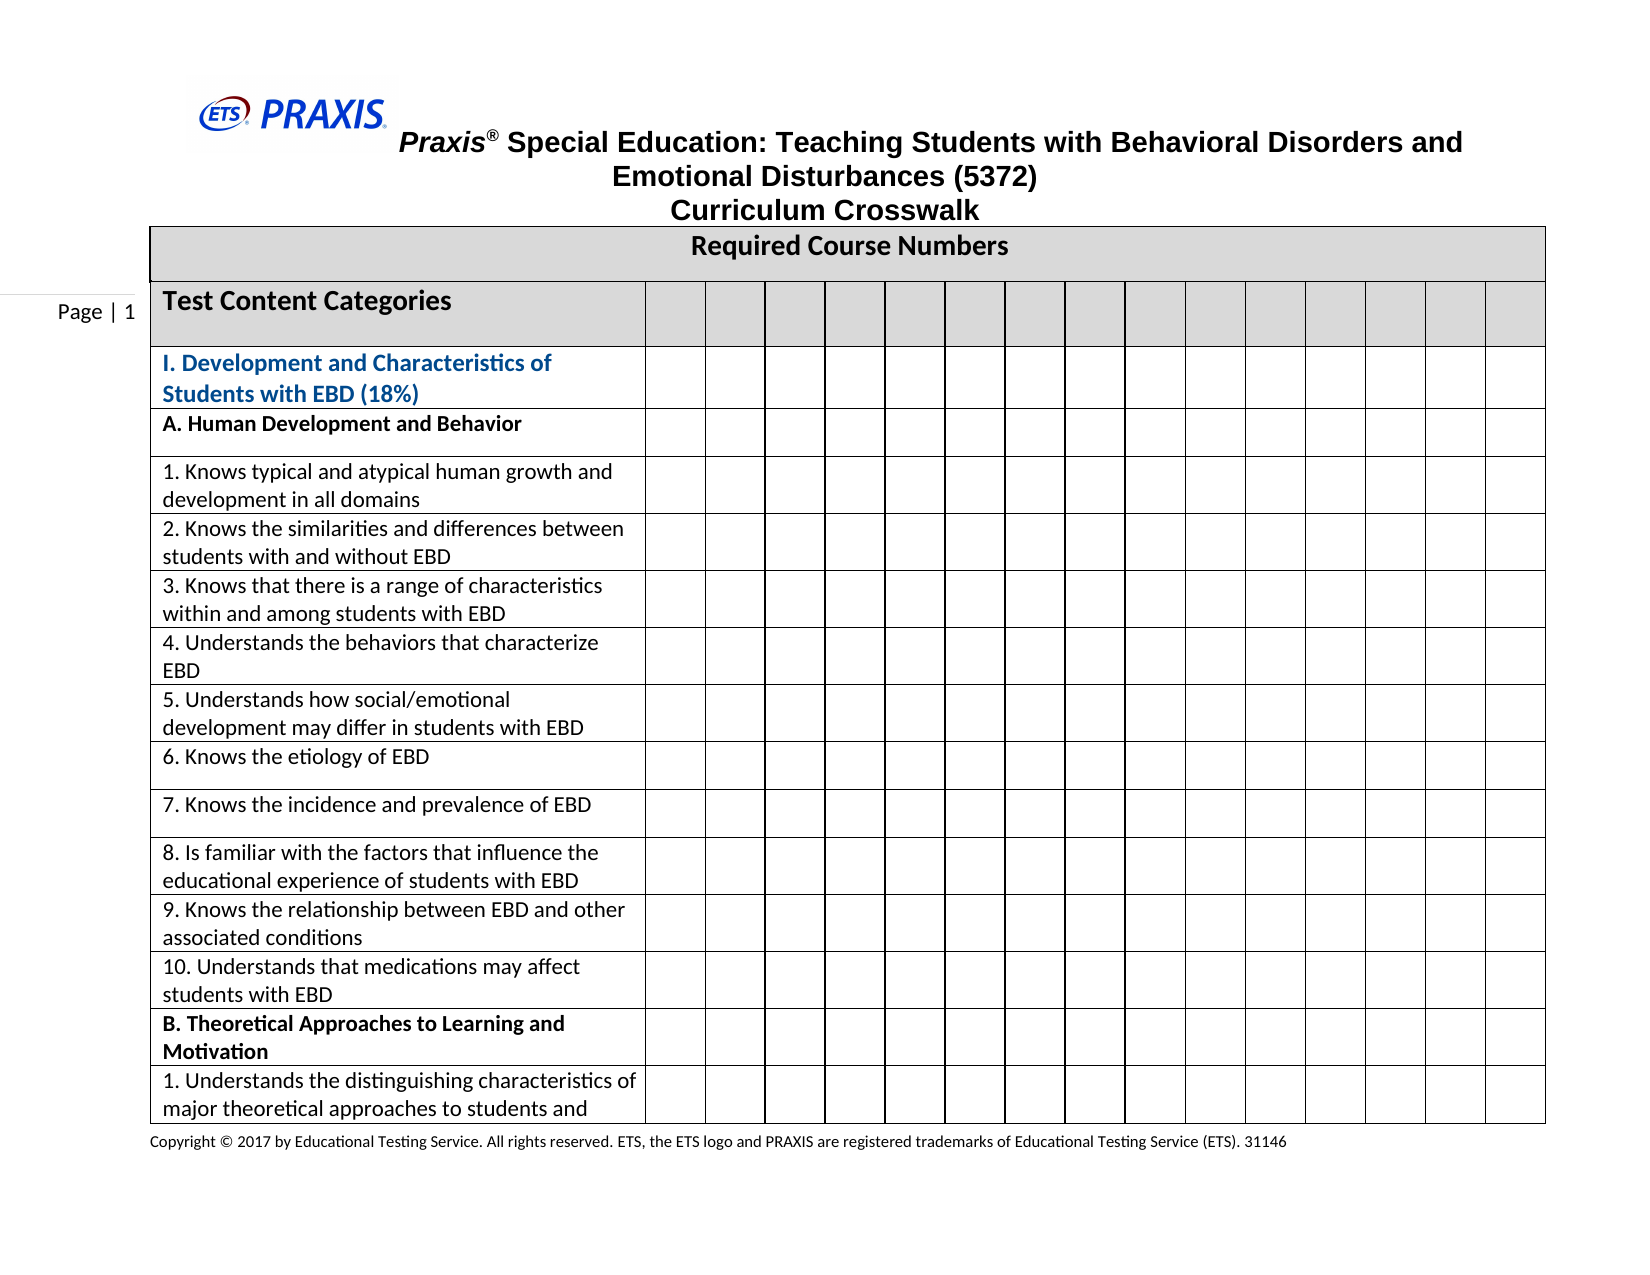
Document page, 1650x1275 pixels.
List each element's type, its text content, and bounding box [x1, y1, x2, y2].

table_cell [826, 790, 884, 837]
table_cell [946, 895, 1004, 951]
table_cell [946, 838, 1004, 894]
table_cell [1306, 457, 1365, 513]
table_cell [1186, 790, 1245, 837]
table_cell [1066, 1009, 1124, 1065]
table_cell 5. Understands how social/emotional development may differ in students with EBD [151, 685, 645, 741]
table_cell [706, 895, 764, 951]
table_cell [1306, 790, 1365, 837]
table_cell [646, 282, 705, 346]
table_cell [1126, 628, 1185, 684]
table_cell [1486, 1009, 1545, 1065]
table_cell [1066, 571, 1124, 627]
table_cell [886, 514, 944, 570]
table_cell [1186, 838, 1245, 894]
table_cell [1426, 895, 1485, 951]
table_cell [1246, 742, 1305, 789]
table_cell [826, 685, 884, 741]
table_cell [1366, 514, 1425, 570]
table_cell [1066, 628, 1124, 684]
table_cell [706, 742, 764, 789]
table_cell [1006, 347, 1064, 408]
table_cell [1186, 514, 1245, 570]
table_cell [1306, 282, 1365, 346]
table_cell [1126, 571, 1185, 627]
table_cell [1486, 838, 1545, 894]
table_cell I. Development and Characteristics of Students with EBD (18%) [151, 347, 645, 408]
table_cell [766, 514, 824, 570]
table_cell [766, 347, 824, 408]
table_cell [1006, 1066, 1064, 1122]
table_cell [1126, 1066, 1185, 1122]
table_cell [826, 457, 884, 513]
table_cell [1186, 457, 1245, 513]
table_cell [766, 457, 824, 513]
table_cell [766, 838, 824, 894]
table_cell [1246, 895, 1305, 951]
table_cell [946, 1009, 1004, 1065]
table_cell [826, 628, 884, 684]
table_cell [1486, 514, 1545, 570]
table_cell [946, 952, 1004, 1008]
table_cell [1366, 685, 1425, 741]
table_cell [1366, 895, 1425, 951]
table_cell [646, 628, 705, 684]
table_cell [826, 571, 884, 627]
table_cell [886, 347, 944, 408]
table_cell [886, 952, 944, 1008]
table_cell [766, 571, 824, 627]
table_cell [1246, 838, 1305, 894]
table_cell [766, 742, 824, 789]
table_cell [766, 628, 824, 684]
table_cell [1246, 282, 1305, 346]
table_cell [886, 457, 944, 513]
table_cell [1006, 685, 1064, 741]
table_cell [766, 790, 824, 837]
table_cell [646, 790, 705, 837]
table_cell [1066, 790, 1124, 837]
table_cell 10. Understands that medications may affect students with EBD [151, 952, 645, 1008]
table_cell [946, 409, 1004, 456]
table_cell [706, 685, 764, 741]
table_cell [766, 409, 824, 456]
table_cell [946, 514, 1004, 570]
table_cell [886, 1009, 944, 1065]
table_cell [1186, 742, 1245, 789]
table_cell [1366, 347, 1425, 408]
table_cell [1486, 628, 1545, 684]
table_cell [1186, 1009, 1245, 1065]
table_cell [1126, 895, 1185, 951]
table_cell [646, 1009, 705, 1065]
table_cell [706, 347, 764, 408]
table_cell [1426, 685, 1485, 741]
table_cell [1486, 742, 1545, 789]
table_cell [1186, 282, 1245, 346]
table_cell [1186, 571, 1245, 627]
table_cell [1486, 347, 1545, 408]
table_header Required Course Numbers [151, 227, 1545, 281]
table_cell [946, 457, 1004, 513]
table_cell [646, 409, 705, 456]
table_cell [1306, 628, 1365, 684]
table_cell [706, 409, 764, 456]
table_cell [1246, 409, 1305, 456]
table_cell [1186, 409, 1245, 456]
table_cell [1066, 1066, 1124, 1122]
table_cell 7. Knows the incidence and prevalence of EBD [151, 790, 645, 837]
table_cell [1486, 952, 1545, 1008]
table_cell [706, 790, 764, 837]
table_cell [1486, 571, 1545, 627]
table_cell [946, 742, 1004, 789]
table_cell [886, 282, 944, 346]
table_cell [946, 347, 1004, 408]
table_cell [1426, 347, 1485, 408]
table_cell [1426, 1066, 1485, 1122]
table_cell [1426, 742, 1485, 789]
table_cell [706, 1066, 764, 1122]
table_cell [1006, 838, 1064, 894]
table_cell [1246, 571, 1305, 627]
table_cell [1306, 1066, 1365, 1122]
table_cell [1126, 685, 1185, 741]
table_cell [1006, 1009, 1064, 1065]
table_cell [766, 895, 824, 951]
table_cell [1186, 1066, 1245, 1122]
table_cell [1246, 1009, 1305, 1065]
table_cell [1246, 685, 1305, 741]
table_cell [1006, 571, 1064, 627]
table_cell [1306, 514, 1365, 570]
table_cell [1366, 571, 1425, 627]
table_cell [1006, 457, 1064, 513]
table_cell [766, 282, 824, 346]
table_cell [826, 742, 884, 789]
table_cell [1246, 790, 1305, 837]
table_cell [1126, 1009, 1185, 1065]
table_cell [1366, 1066, 1425, 1122]
table_cell [1366, 409, 1425, 456]
table_cell [1306, 952, 1365, 1008]
table_cell [1486, 409, 1545, 456]
table_cell [1486, 457, 1545, 513]
table_cell [886, 628, 944, 684]
table_cell [886, 838, 944, 894]
table_cell [826, 282, 884, 346]
table_cell [766, 1009, 824, 1065]
table_cell [1066, 409, 1124, 456]
table_cell [946, 282, 1004, 346]
table_cell [1366, 952, 1425, 1008]
table_cell [706, 628, 764, 684]
table_cell [1486, 790, 1545, 837]
table_cell [946, 685, 1004, 741]
table_cell [886, 790, 944, 837]
table_cell [826, 347, 884, 408]
table_cell [826, 952, 884, 1008]
table_cell 2. Knows the similarities and differences between students with and without EBD [151, 514, 645, 570]
table_cell [1066, 282, 1124, 346]
table_cell 6. Knows the etiology of EBD [151, 742, 645, 789]
table_cell [1066, 742, 1124, 789]
table_cell [1006, 514, 1064, 570]
table_cell [706, 282, 764, 346]
table_cell [1066, 514, 1124, 570]
table_cell [706, 952, 764, 1008]
table_cell [886, 571, 944, 627]
table_cell [706, 571, 764, 627]
table_cell [1246, 347, 1305, 408]
table_cell [1066, 457, 1124, 513]
table_cell [1006, 790, 1064, 837]
table_cell [1006, 628, 1064, 684]
table_cell [1486, 1066, 1545, 1122]
table_cell B. Theoretical Approaches to Learning and Motivation [151, 1009, 645, 1065]
table_cell [1426, 457, 1485, 513]
table_cell [706, 457, 764, 513]
table_cell A. Human Development and Behavior [151, 409, 645, 456]
table_cell [1366, 838, 1425, 894]
table_cell 1. Knows typical and atypical human growth and development in all domains [151, 457, 645, 513]
table_cell [1126, 514, 1185, 570]
table_cell [1066, 685, 1124, 741]
table_cell [1006, 409, 1064, 456]
table_cell [1066, 952, 1124, 1008]
table_cell [1426, 790, 1485, 837]
table_cell [1246, 457, 1305, 513]
table_cell [1486, 685, 1545, 741]
table_cell [646, 742, 705, 789]
table_cell [1066, 347, 1124, 408]
table_cell [646, 952, 705, 1008]
table_cell [766, 1066, 824, 1122]
table_cell [826, 1066, 884, 1122]
table_cell [1426, 514, 1485, 570]
table_cell [826, 409, 884, 456]
table_cell [1246, 514, 1305, 570]
table_cell [1366, 790, 1425, 837]
table_cell [1126, 742, 1185, 789]
table_cell [1246, 1066, 1305, 1122]
table_cell [1066, 838, 1124, 894]
table_cell [646, 1066, 705, 1122]
table_cell [1006, 742, 1064, 789]
table_cell [646, 347, 705, 408]
table_cell [1246, 952, 1305, 1008]
table_cell [1186, 347, 1245, 408]
table_cell 8. Is familiar with the factors that influence the educational experience of students with EBD [151, 838, 645, 894]
table_cell [1306, 409, 1365, 456]
table_cell [1366, 282, 1425, 346]
table_cell 1. Understands the distinguishing characteristics of major theoretical approaches to students and motivation [151, 1066, 645, 1122]
table_cell [1186, 895, 1245, 951]
table_cell [826, 1009, 884, 1065]
table_cell [1186, 952, 1245, 1008]
table_cell [1246, 628, 1305, 684]
table_cell [1366, 457, 1425, 513]
table_cell [1126, 282, 1185, 346]
table_cell [946, 628, 1004, 684]
table_cell [1126, 838, 1185, 894]
table_cell [1306, 838, 1365, 894]
table_cell [706, 1009, 764, 1065]
table_cell [1426, 952, 1485, 1008]
table_cell [766, 952, 824, 1008]
table_cell [1306, 571, 1365, 627]
table_cell [1126, 457, 1185, 513]
table_cell [826, 895, 884, 951]
table_cell [1306, 895, 1365, 951]
table_cell [646, 895, 705, 951]
table_cell [706, 514, 764, 570]
table_cell [1186, 685, 1245, 741]
table_cell [1126, 347, 1185, 408]
table_cell [1426, 1009, 1485, 1065]
table_cell [826, 838, 884, 894]
table_cell [1366, 742, 1425, 789]
table_cell [1126, 409, 1185, 456]
table_cell [706, 838, 764, 894]
table_cell [1306, 1009, 1365, 1065]
table_cell [1426, 628, 1485, 684]
table_cell [826, 514, 884, 570]
picture [185, 75, 399, 153]
table_cell [766, 685, 824, 741]
table_cell [1486, 895, 1545, 951]
table_cell [886, 1066, 944, 1122]
table_cell [1006, 895, 1064, 951]
table_cell [1306, 685, 1365, 741]
table_cell [1426, 571, 1485, 627]
table_cell [886, 895, 944, 951]
table_cell [1366, 1009, 1425, 1065]
table_cell [1366, 628, 1425, 684]
table_cell [1306, 742, 1365, 789]
table_cell 4. Understands the behaviors that characterize EBD [151, 628, 645, 684]
table_cell [646, 514, 705, 570]
table_cell [646, 571, 705, 627]
table_cell [1126, 790, 1185, 837]
table_cell [646, 838, 705, 894]
table_cell [1306, 347, 1365, 408]
table_cell [1126, 952, 1185, 1008]
table_cell [886, 742, 944, 789]
table_cell [1066, 895, 1124, 951]
table_cell 3. Knows that there is a range of characteristics within and among students with EBD [151, 571, 645, 627]
table_cell [886, 409, 944, 456]
table_cell [886, 685, 944, 741]
table_cell [1006, 282, 1064, 346]
table_cell 9. Knows the relationship between EBD and other associated conditions [151, 895, 645, 951]
table_cell [1426, 282, 1485, 346]
table_cell [946, 571, 1004, 627]
table_cell [1186, 628, 1245, 684]
table_cell [646, 685, 705, 741]
table_cell [1426, 409, 1485, 456]
table_cell [646, 457, 705, 513]
table_cell [1006, 952, 1064, 1008]
table_cell [946, 1066, 1004, 1122]
table_cell [946, 790, 1004, 837]
table_cell [1486, 282, 1545, 346]
table_cell [1426, 838, 1485, 894]
table_cell Test Content Categories [151, 282, 645, 346]
